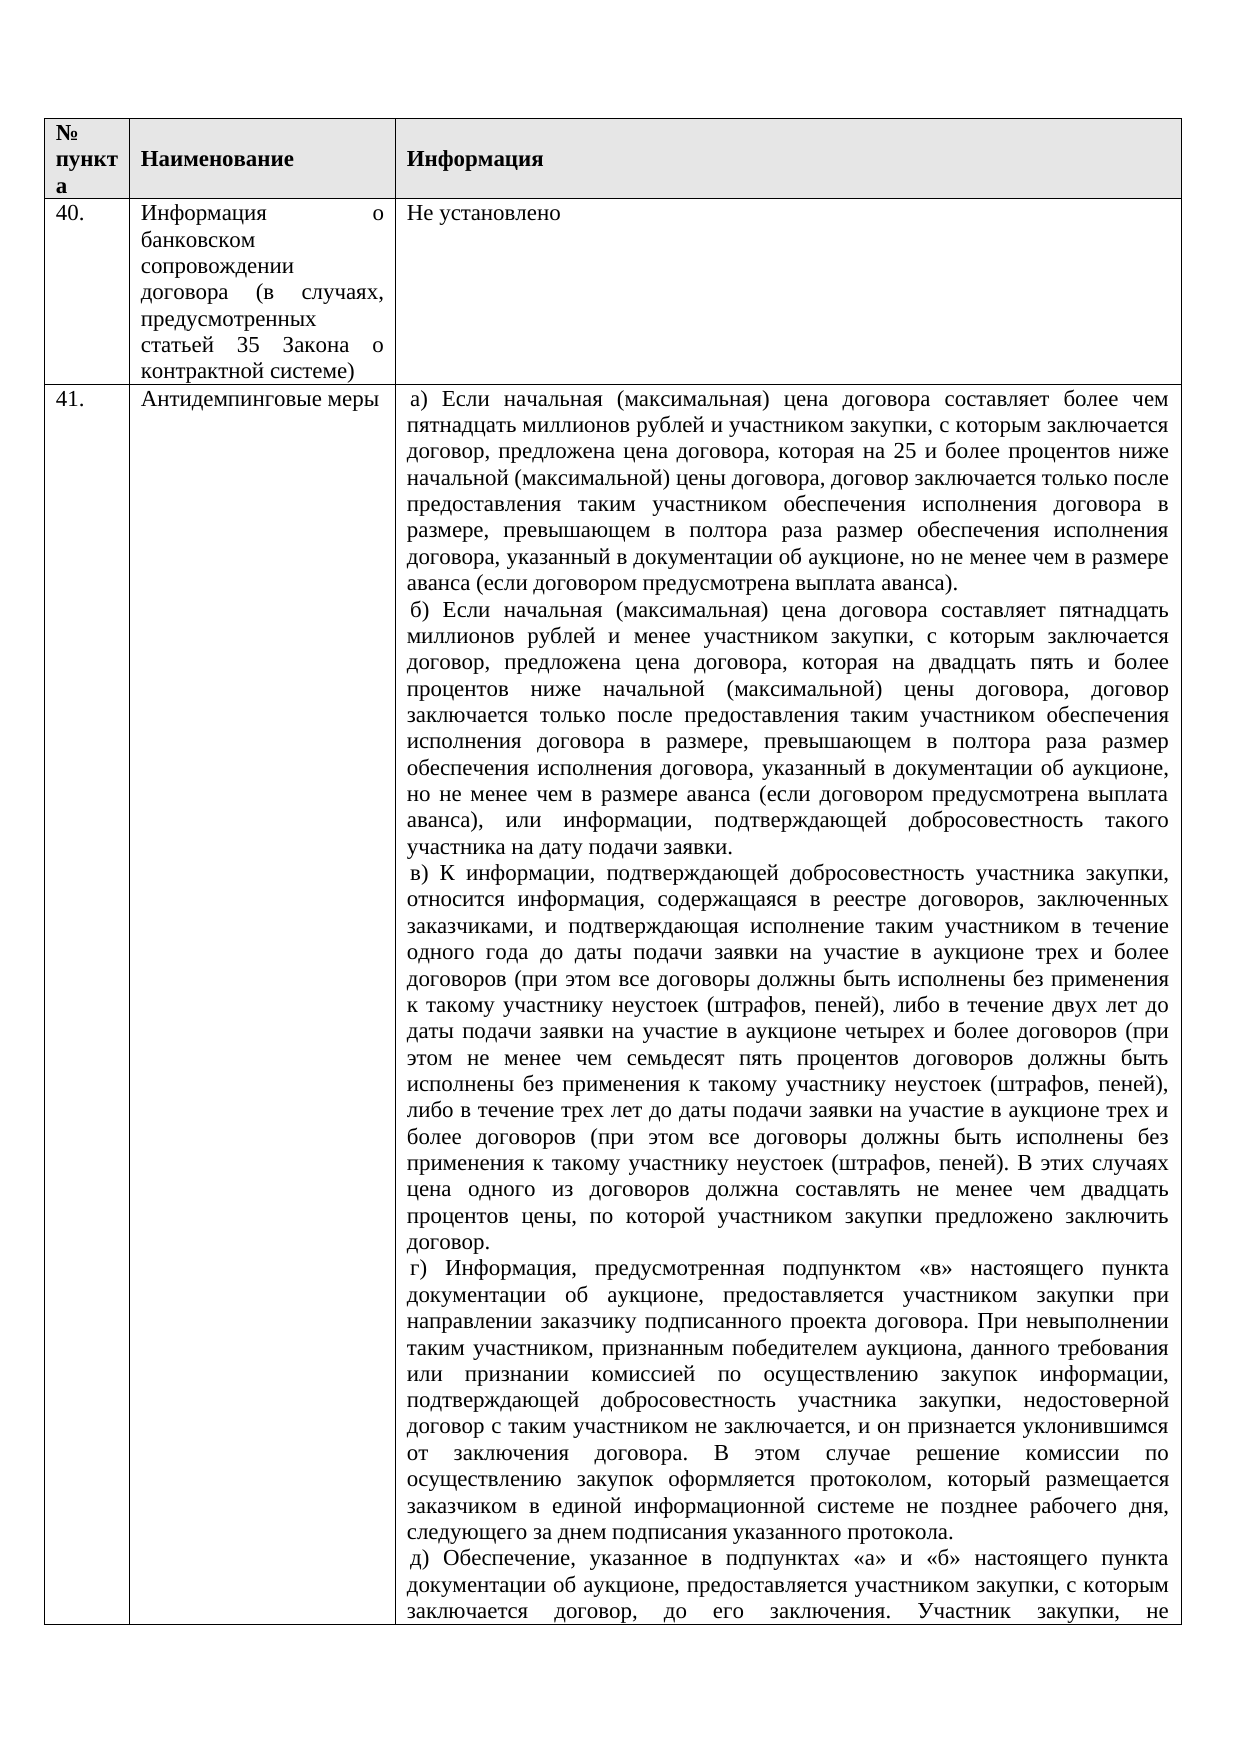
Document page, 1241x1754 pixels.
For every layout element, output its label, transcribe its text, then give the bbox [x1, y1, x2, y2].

table_header Информация [396, 119, 1181, 198]
table_header № пункта [45, 119, 129, 198]
table_cell [45, 385, 129, 1623]
table_cell Антидемпинговые меры [130, 385, 395, 1623]
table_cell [396, 385, 1181, 1623]
table_header Наименование [130, 119, 395, 198]
table_cell [45, 199, 129, 384]
table_cell Не установлено [396, 199, 1181, 384]
table_cell Информация о банковском сопровождении договора (в случаях, предусмотренных статьей 35 Закона о контрактной системе) [130, 199, 395, 384]
